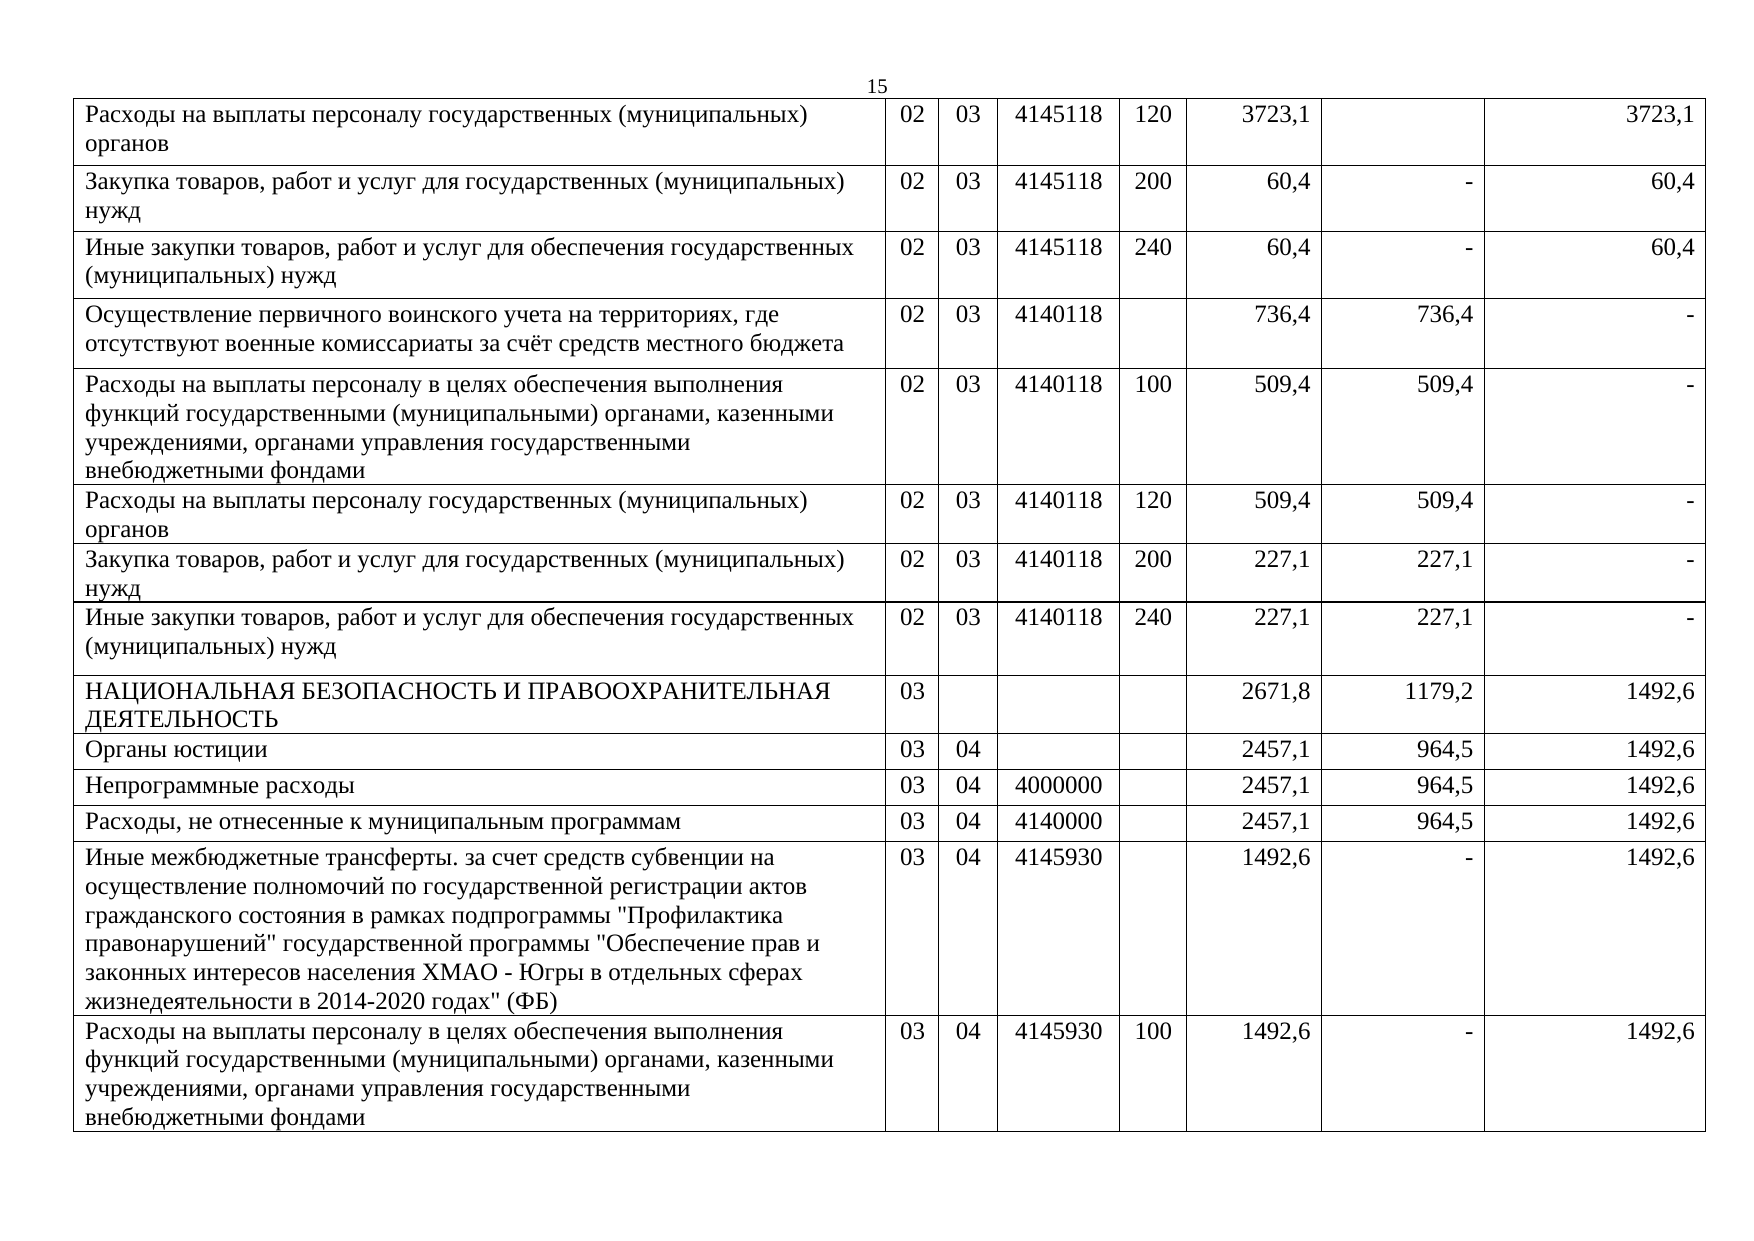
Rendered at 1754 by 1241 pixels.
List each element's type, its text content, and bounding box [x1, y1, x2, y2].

table_cell 03 [939, 485, 997, 543]
table_cell 02 [886, 603, 938, 675]
table_cell 02 [886, 369, 938, 484]
table_cell 60,4 [1485, 166, 1705, 231]
table_cell 04 [939, 842, 997, 1015]
table_cell 4145118 [998, 232, 1119, 298]
table_cell 03 [886, 1016, 938, 1131]
table_cell 3723,1 [1187, 99, 1321, 165]
table_cell [939, 676, 997, 733]
table_cell Иные закупки товаров, работ и услуг для обеспечения государственных (муниципальных) нужд [74, 603, 885, 675]
table_cell 03 [939, 544, 997, 601]
table_cell 4145118 [998, 166, 1119, 231]
table_cell [998, 734, 1119, 769]
table_cell Осуществление первичного воинского учета на территориях, где отсутствуют военные комиссариаты за счёт средств местного бюджета [74, 299, 885, 368]
table_cell 04 [939, 734, 997, 769]
table_cell Органы юстиции [74, 734, 885, 769]
table_cell 509,4 [1187, 369, 1321, 484]
table_cell 1492,6 [1485, 770, 1705, 805]
table_cell 4145930 [998, 1016, 1119, 1131]
table_cell 04 [939, 806, 997, 841]
table_cell [1322, 99, 1484, 165]
table_cell 03 [939, 369, 997, 484]
table_cell 964,5 [1322, 806, 1484, 841]
table_cell 4145930 [998, 842, 1119, 1015]
table_cell - [1485, 603, 1705, 675]
table_cell Непрограммные расходы [74, 770, 885, 805]
table_cell 200 [1120, 544, 1186, 601]
table_cell 4140000 [998, 806, 1119, 841]
table_cell 1492,6 [1187, 842, 1321, 1015]
table_cell [1120, 806, 1186, 841]
table_cell 03 [939, 603, 997, 675]
table_cell - [1485, 299, 1705, 368]
table_cell - [1322, 1016, 1484, 1131]
table_cell 240 [1120, 603, 1186, 675]
table_cell 60,4 [1187, 166, 1321, 231]
table_cell 200 [1120, 166, 1186, 231]
table_cell - [1485, 485, 1705, 543]
table_cell Иные межбюджетные трансферты. за счет средств субвенции на осуществление полномочий по государственной регистрации актов гражданского состояния в рамках подпрограммы "Профилактика правонарушений" государственной программы "Обеспечение прав и законных интересов населения ХМАО - Югры в отдельных сферах жизнедеятельности в 2014-2020 годах" (ФБ) [74, 842, 885, 1015]
table_cell 03 [939, 232, 997, 298]
table_cell 509,4 [1322, 369, 1484, 484]
table_cell 227,1 [1322, 603, 1484, 675]
table_cell 04 [939, 1016, 997, 1131]
table_cell 03 [939, 299, 997, 368]
table_cell 02 [886, 232, 938, 298]
table_cell - [1485, 369, 1705, 484]
table_cell Расходы, не отнесенные к муниципальным программам [74, 806, 885, 841]
table_cell 03 [886, 676, 938, 733]
table_cell 03 [886, 842, 938, 1015]
table_cell Иные закупки товаров, работ и услуг для обеспечения государственных (муниципальных) нужд [74, 232, 885, 298]
table_cell 509,4 [1322, 485, 1484, 543]
table_cell [1120, 770, 1186, 805]
table_cell 736,4 [1187, 299, 1321, 368]
table_cell 60,4 [1187, 232, 1321, 298]
table_cell 03 [886, 770, 938, 805]
table_cell 03 [886, 734, 938, 769]
table_cell 736,4 [1322, 299, 1484, 368]
table_cell 02 [886, 485, 938, 543]
table_cell 03 [939, 99, 997, 165]
table_cell [1120, 676, 1186, 733]
table_cell [1120, 734, 1186, 769]
table_cell 100 [1120, 1016, 1186, 1131]
table_cell 4140118 [998, 544, 1119, 601]
table_cell - [1322, 842, 1484, 1015]
table_cell - [1322, 232, 1484, 298]
table_cell НАЦИОНАЛЬНАЯ БЕЗОПАСНОСТЬ И ПРАВООХРАНИТЕЛЬНАЯ ДЕЯТЕЛЬНОСТЬ [74, 676, 885, 733]
table_cell 04 [939, 770, 997, 805]
table_cell [1120, 842, 1186, 1015]
table_cell 1492,6 [1485, 734, 1705, 769]
table_cell 227,1 [1322, 544, 1484, 601]
table_cell 3723,1 [1485, 99, 1705, 165]
table_cell 964,5 [1322, 770, 1484, 805]
table_cell [1120, 299, 1186, 368]
table_cell - [1322, 166, 1484, 231]
table_cell 2671,8 [1187, 676, 1321, 733]
table_cell 1492,6 [1485, 1016, 1705, 1131]
table_cell 240 [1120, 232, 1186, 298]
table_cell 02 [886, 544, 938, 601]
table_cell 4145118 [998, 99, 1119, 165]
table_cell 1492,6 [1485, 676, 1705, 733]
table_cell 4140118 [998, 369, 1119, 484]
table_cell 100 [1120, 369, 1186, 484]
table_cell 2457,1 [1187, 734, 1321, 769]
table_cell 964,5 [1322, 734, 1484, 769]
table_cell Закупка товаров, работ и услуг для государственных (муниципальных) нужд [74, 544, 885, 601]
table_cell 02 [886, 99, 938, 165]
table_cell 60,4 [1485, 232, 1705, 298]
table_cell 120 [1120, 99, 1186, 165]
table_cell 2457,1 [1187, 806, 1321, 841]
table_cell - [1485, 544, 1705, 601]
table_cell 1179,2 [1322, 676, 1484, 733]
table_cell 2457,1 [1187, 770, 1321, 805]
table_cell Закупка товаров, работ и услуг для государственных (муниципальных) нужд [74, 166, 885, 231]
table_cell Расходы на выплаты персоналу государственных (муниципальных) органов [74, 485, 885, 543]
table_cell 03 [939, 166, 997, 231]
table_cell 03 [886, 806, 938, 841]
table_cell [998, 676, 1119, 733]
table_cell 02 [886, 299, 938, 368]
table_cell 4140118 [998, 299, 1119, 368]
table_cell 509,4 [1187, 485, 1321, 543]
table_cell 227,1 [1187, 603, 1321, 675]
table_cell 02 [886, 166, 938, 231]
table_cell 227,1 [1187, 544, 1321, 601]
table_cell 120 [1120, 485, 1186, 543]
table_cell 1492,6 [1485, 806, 1705, 841]
table_cell 1492,6 [1485, 842, 1705, 1015]
table_cell 4140118 [998, 485, 1119, 543]
table_cell 1492,6 [1187, 1016, 1321, 1131]
table_cell 4000000 [998, 770, 1119, 805]
table_cell Расходы на выплаты персоналу государственных (муниципальных) органов [74, 99, 885, 165]
table_cell 4140118 [998, 603, 1119, 675]
